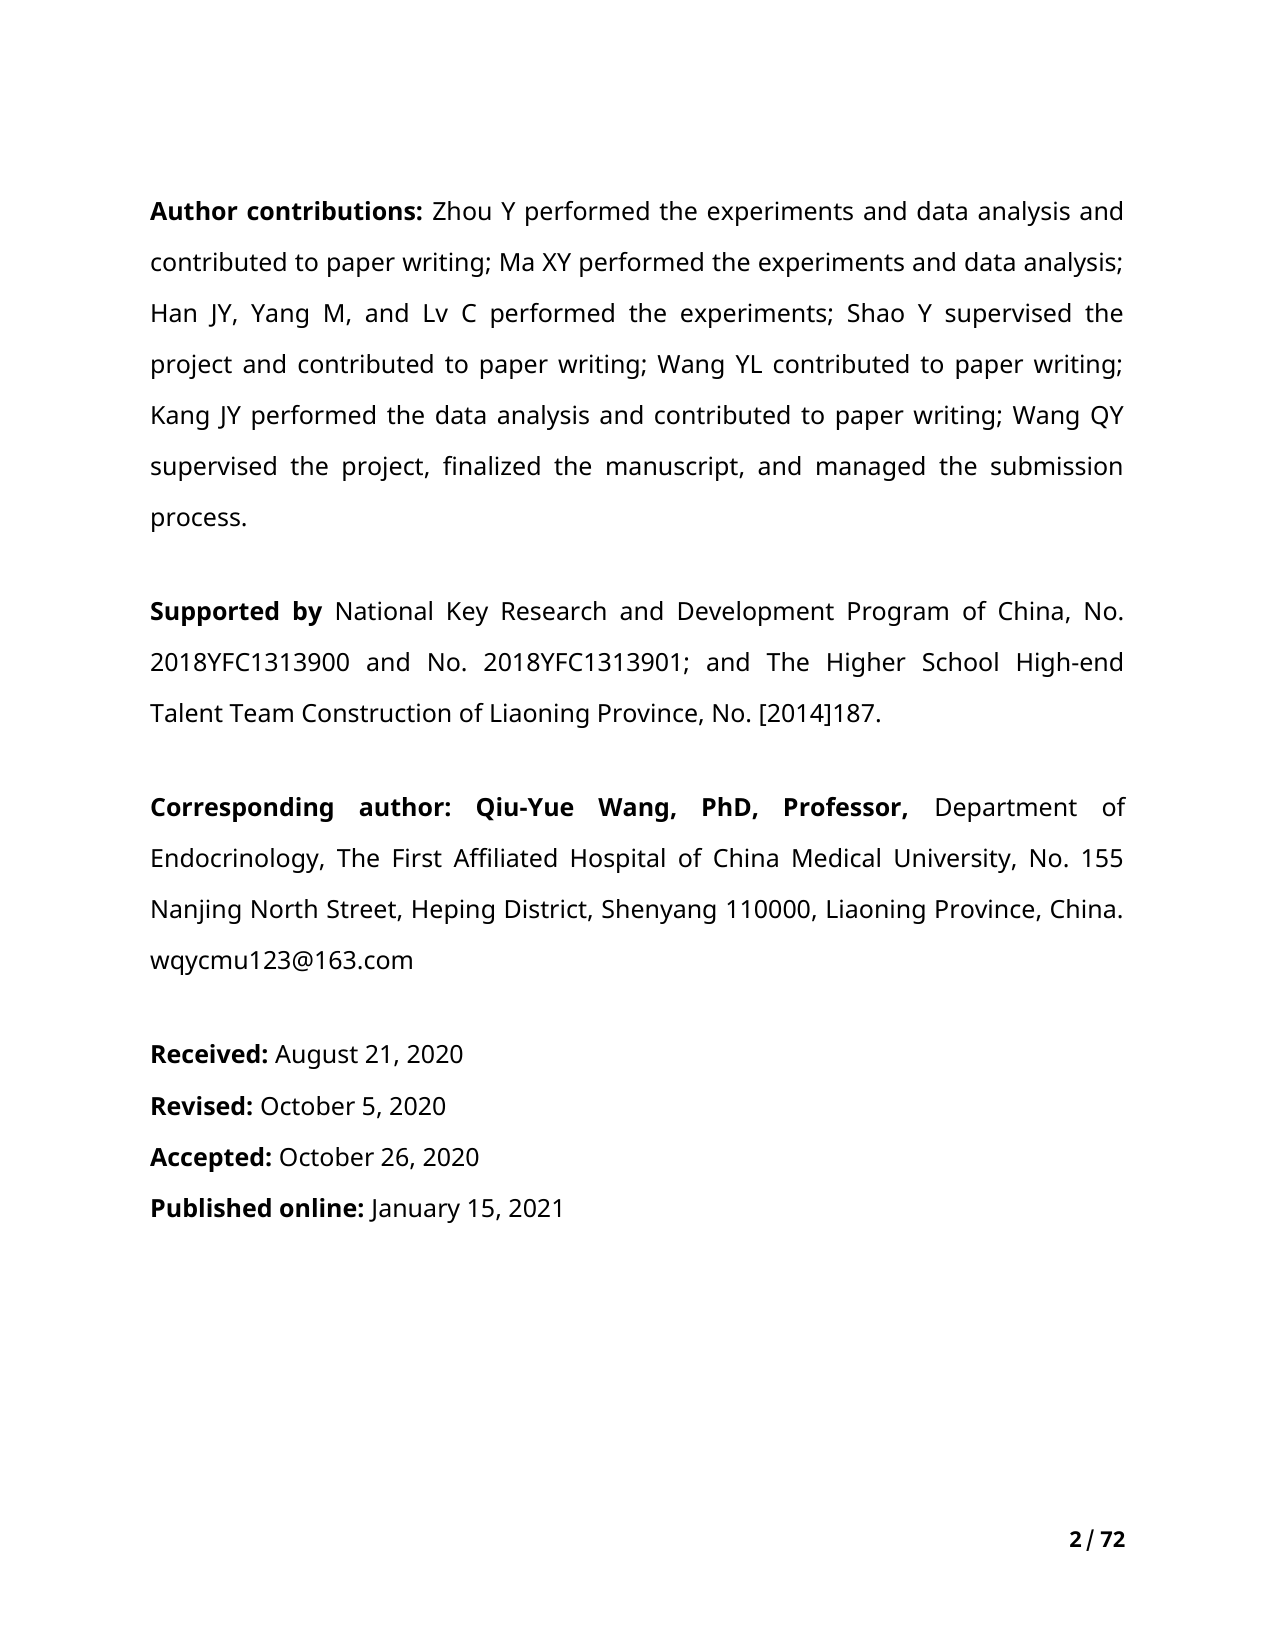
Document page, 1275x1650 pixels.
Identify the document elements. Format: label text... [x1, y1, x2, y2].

text Revised: October 5, 2020 [150, 1088, 1125, 1122]
text Published online: January 15, 2021 [150, 1190, 1125, 1224]
text Corresponding author: Qiu-Yue Wang, PhD, Professor, Department of Endocrinology, The First Affiliated Hospital of China Medical University, No. 155 Nanjing North Street, Heping District, Shenyang 110000, Liaoning Province, China. wqycmu123@163.com [150, 790, 1125, 977]
text Author contributions: Zhou Y performed the experiments and data analysis and contributed to paper writing; Ma XY performed the experiments and data analysis; Han JY, Yang M, and Lv C performed the experiments; Shao Y supervised the project and contributed to paper writing; Wang YL contributed to paper writing; Kang JY performed the data analysis and contributed to paper writing; Wang QY supervised the project, finalized the manuscript, and managed the submission process. [150, 193, 1125, 533]
text Supported by National Key Research and Development Program of China, No. 2018YFC1313900 and No. 2018YFC1313901; and The Higher School High-end Talent Team Construction of Liaoning Province, No. [2014]187. [150, 593, 1125, 730]
text Accepted: October 26, 2020 [150, 1139, 1125, 1173]
text Received: August 21, 2020 [150, 1037, 1125, 1071]
